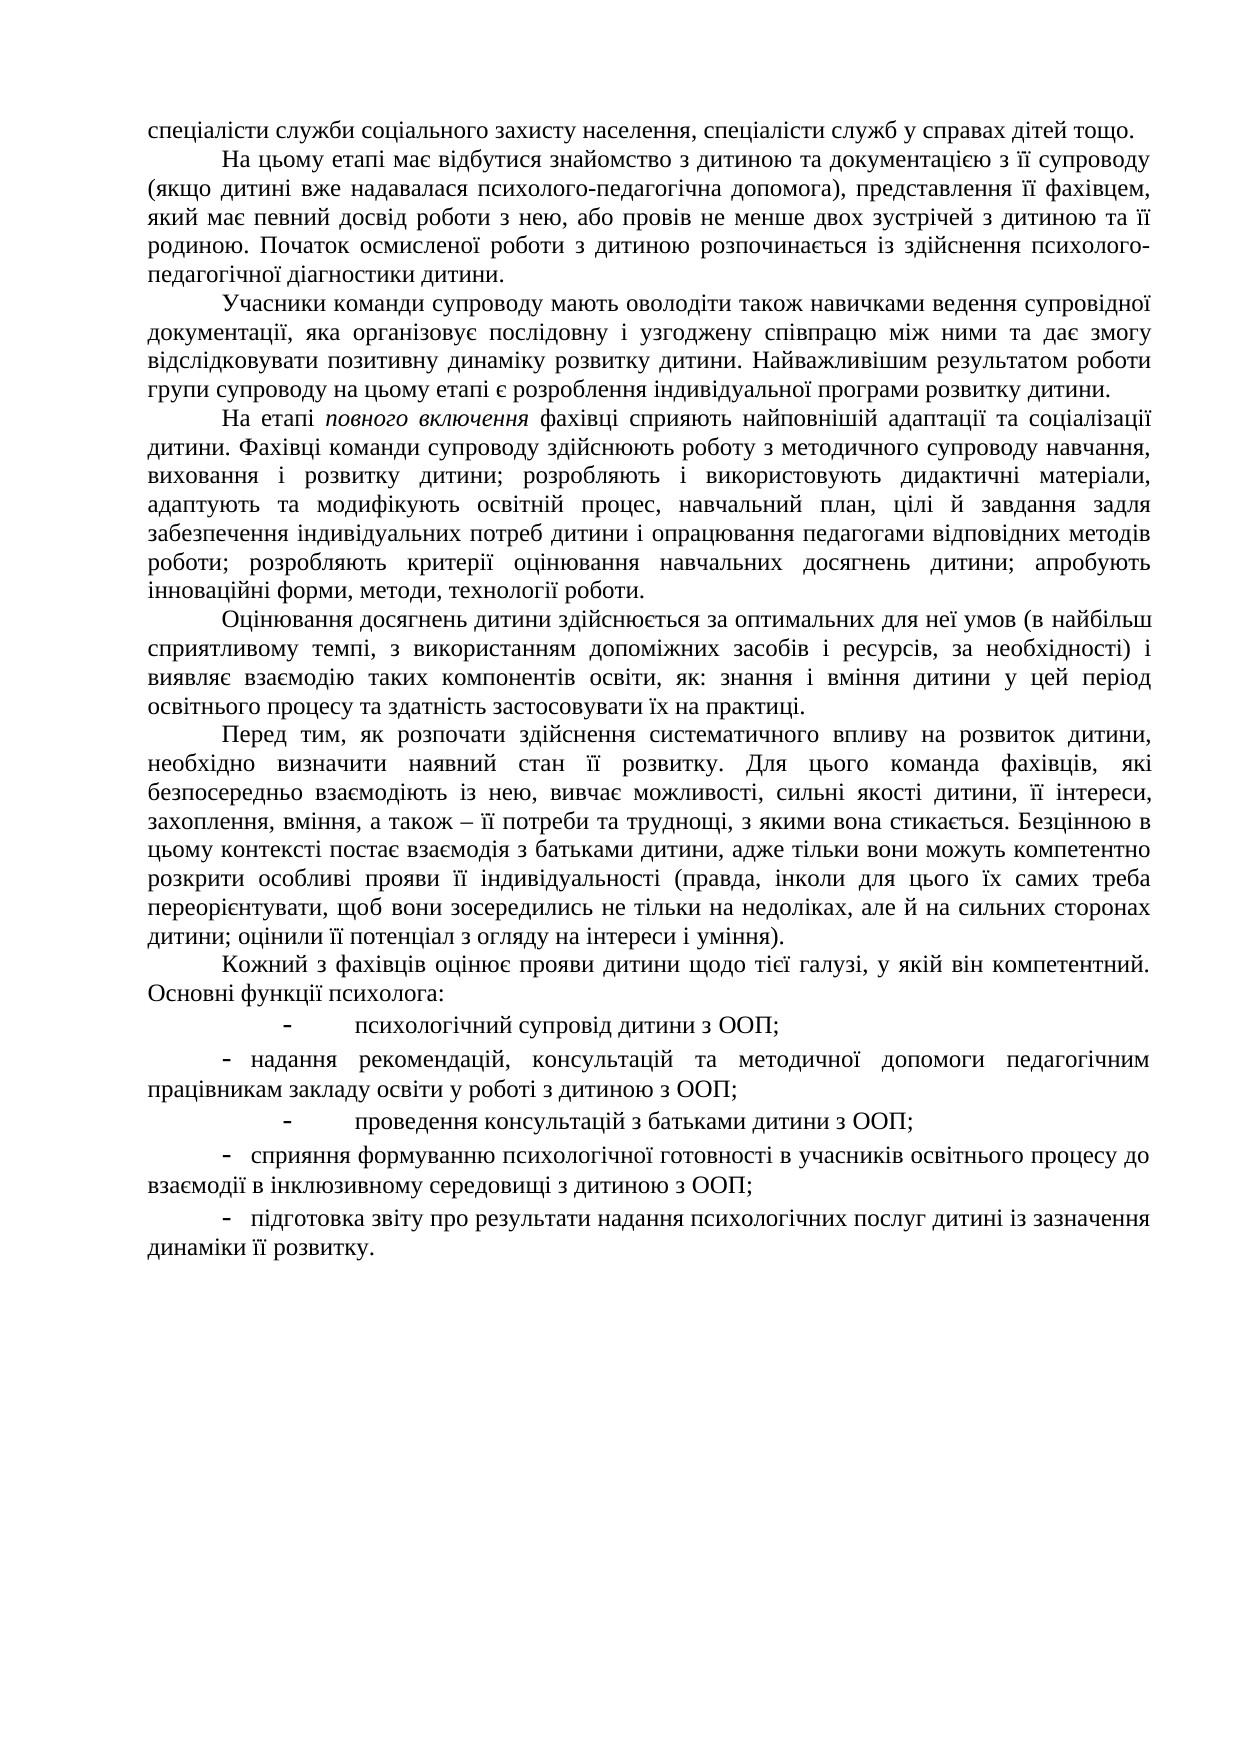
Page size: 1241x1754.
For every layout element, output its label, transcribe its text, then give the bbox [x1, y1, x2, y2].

text Оцінювання досягнень дитини здійснюється за оптимальних для неї умов (в найбільш сприятливому темпі, з використанням допоміжних засобів і ресурсів, за необхідності) і виявляє взаємодію таких компонентів освіти, як: знання і вміння дитини у цей період освітнього процесу та здатність застосовувати їх на практиці. [147, 604, 1152, 719]
list психологічний супровід дитини з ООП; [208, 1007, 1169, 1041]
text спеціалісти служби соціального захисту населення, спеціалісти служб у справах дітей тощо. [147, 115, 1151, 144]
text Перед тим, як розпочати здійснення систематичного впливу на розвиток дитини, необхідно визначити наявний стан її розвитку. Для цього команда фахівців, які безпосередньо взаємодіють із нею, вивчає можливості, сильні якості дитини, її інтереси, захоплення, вміння, а також – її потреби та труднощі, з якими вона стикається. Безцінною в цьому контексті постає взаємодія з батьками дитини, адже тільки вони можуть компетентно розкрити особливі прояви її індивідуальності (правда, інколи для цього їх самих треба переорієнтувати, щоб вони зосередились не тільки на недоліках, але й на сильних сторонах дитини; оцінили її потенціал з огляду на інтереси і уміння). [147, 719, 1152, 949]
text На цьому етапі має відбутися знайомство з дитиною та документацією з її супроводу (якщо дитині вже надавалася психолого-педагогічна допомога), представлення її фахівцем, який має певний досвід роботи з нею, або провів не менше двох зустрічей з дитиною та її родиною. Початок осмисленої роботи з дитиною розпочинається із здійснення психолого-педагогічної діагностики дитини. [147, 144, 1152, 288]
list підготовка звіту про результати надання психологічних послуг дитині із зазначення динаміки її розвитку. [147, 1199, 1151, 1261]
text На етапі повного включення фахівці сприяють найповнішій адаптації та соціалізації дитини. Фахівці команди супроводу здійснюють роботу з методичного супроводу навчання, виховання і розвитку дитини; розробляють і використовують дидактичні матеріали, адаптують та модифікують освітній процес, навчальний план, цілі й завдання задля забезпечення індивідуальних потреб дитини і опрацювання педагогами відповідних методів роботи; розробляють критерії оцінювання навчальних досягнень дитини; апробують інноваційні форми, методи, технології роботи. [147, 403, 1152, 604]
text Учасники команди супроводу мають оволодіти також навичками ведення супровідної документації, яка організовує послідовну і узгоджену співпрацю між ними та дає змогу відслідковувати позитивну динаміку розвитку дитини. Найважливішим результатом роботи групи супроводу на цьому етапі є розроблення індивідуальної програми розвитку дитини. [147, 288, 1152, 403]
list проведення консультацій з батьками дитини з ООП; [208, 1103, 1169, 1136]
text Кожний з фахівців оцінює прояви дитини щодо тієї галузі, у якій він компетентний. Основні функції психолога: [147, 949, 1151, 1007]
list сприяння формуванню психологічної готовності в учасників освітнього процесу до взаємодії в інклюзивному середовищі з дитиною з ООП; [147, 1136, 1151, 1199]
list надання рекомендацій, консультацій та методичної допомоги педагогічним працівникам закладу освіти у роботі з дитиною з ООП; [147, 1041, 1151, 1103]
